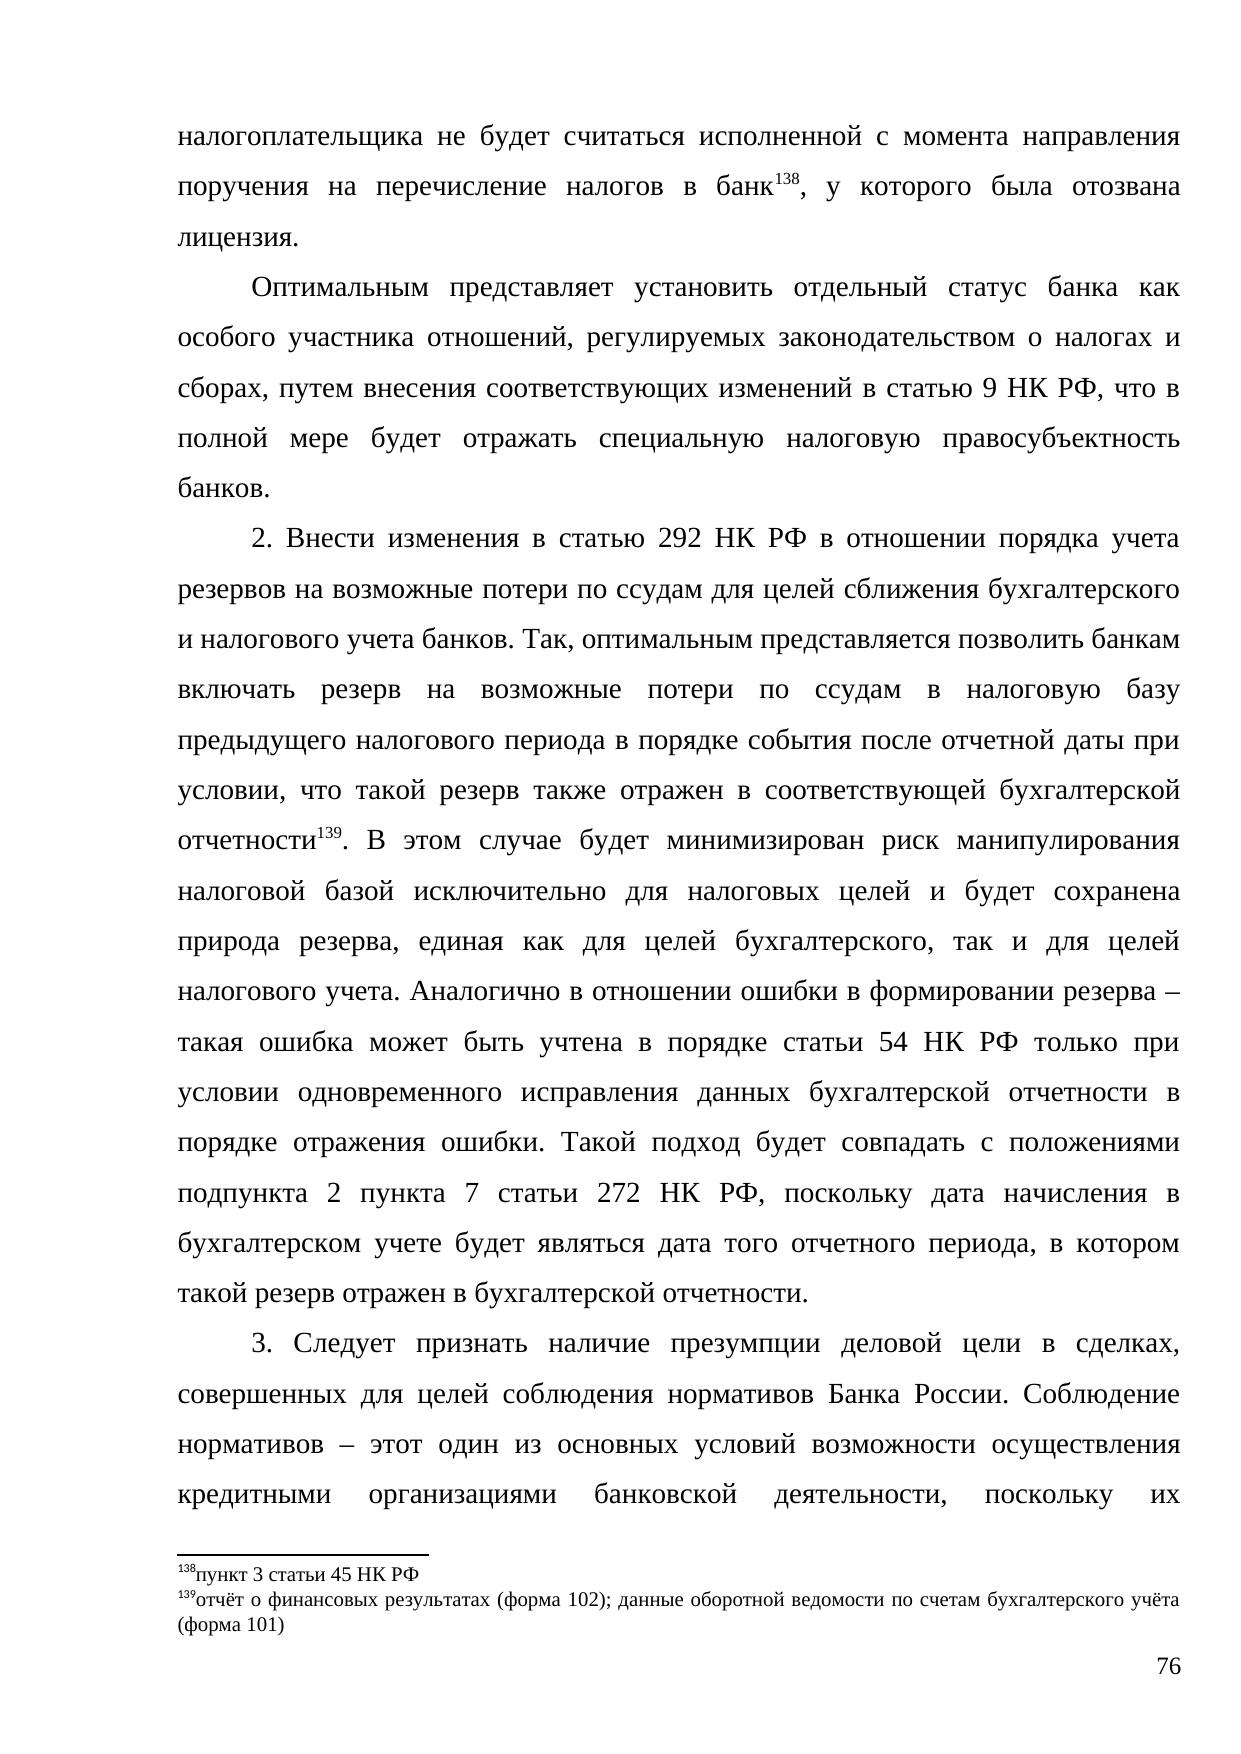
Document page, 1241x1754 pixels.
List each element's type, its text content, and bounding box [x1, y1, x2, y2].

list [177, 118, 1181, 252]
text Оптимальным представляет установить отдельный статус банка как особого участника отношений, регулируемых законодательством о налогах и сборах, путем внесения соответствующих изменений в статью 9 НК РФ, что в полной мере будет отражать специальную налоговую правосубъектность банков. [177, 269, 1181, 504]
text 2. Внести изменения в статью 292 НК РФ в отношении порядка учета резервов на возможные потери по ссудам для целей сближения бухгалтерского и налогового учета банков. Так, оптимальным представляется позволить банкам включать резерв на возможные потери по ссудам в налоговую базу предыдущего налогового периода в порядке события после отчетной даты при условии, что такой резерв также отражен в соответствующей бухгалтерской отчетности. В этом случае будет минимизирован риск манипулирования налоговой базой исключительно для налоговых целей и будет сохранена природа резерва, единая как для целей бухгалтерского, так и для целей налогового учета. Аналогично в отношении ошибки в формировании резерва – такая ошибка может быть учтена в порядке статьи 54 НК РФ только при условии одновременного исправления данных бухгалтерской отчетности в порядке отражения ошибки. Такой подход будет совпадать с положениями подпункта 2 пункта 7 статьи 272 НК РФ, поскольку дата начисления в бухгалтерском учете будет являться дата того отчетного периода, в котором такой резерв отражен в бухгалтерской отчетности. [177, 521, 1181, 1309]
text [177, 1326, 1181, 1510]
